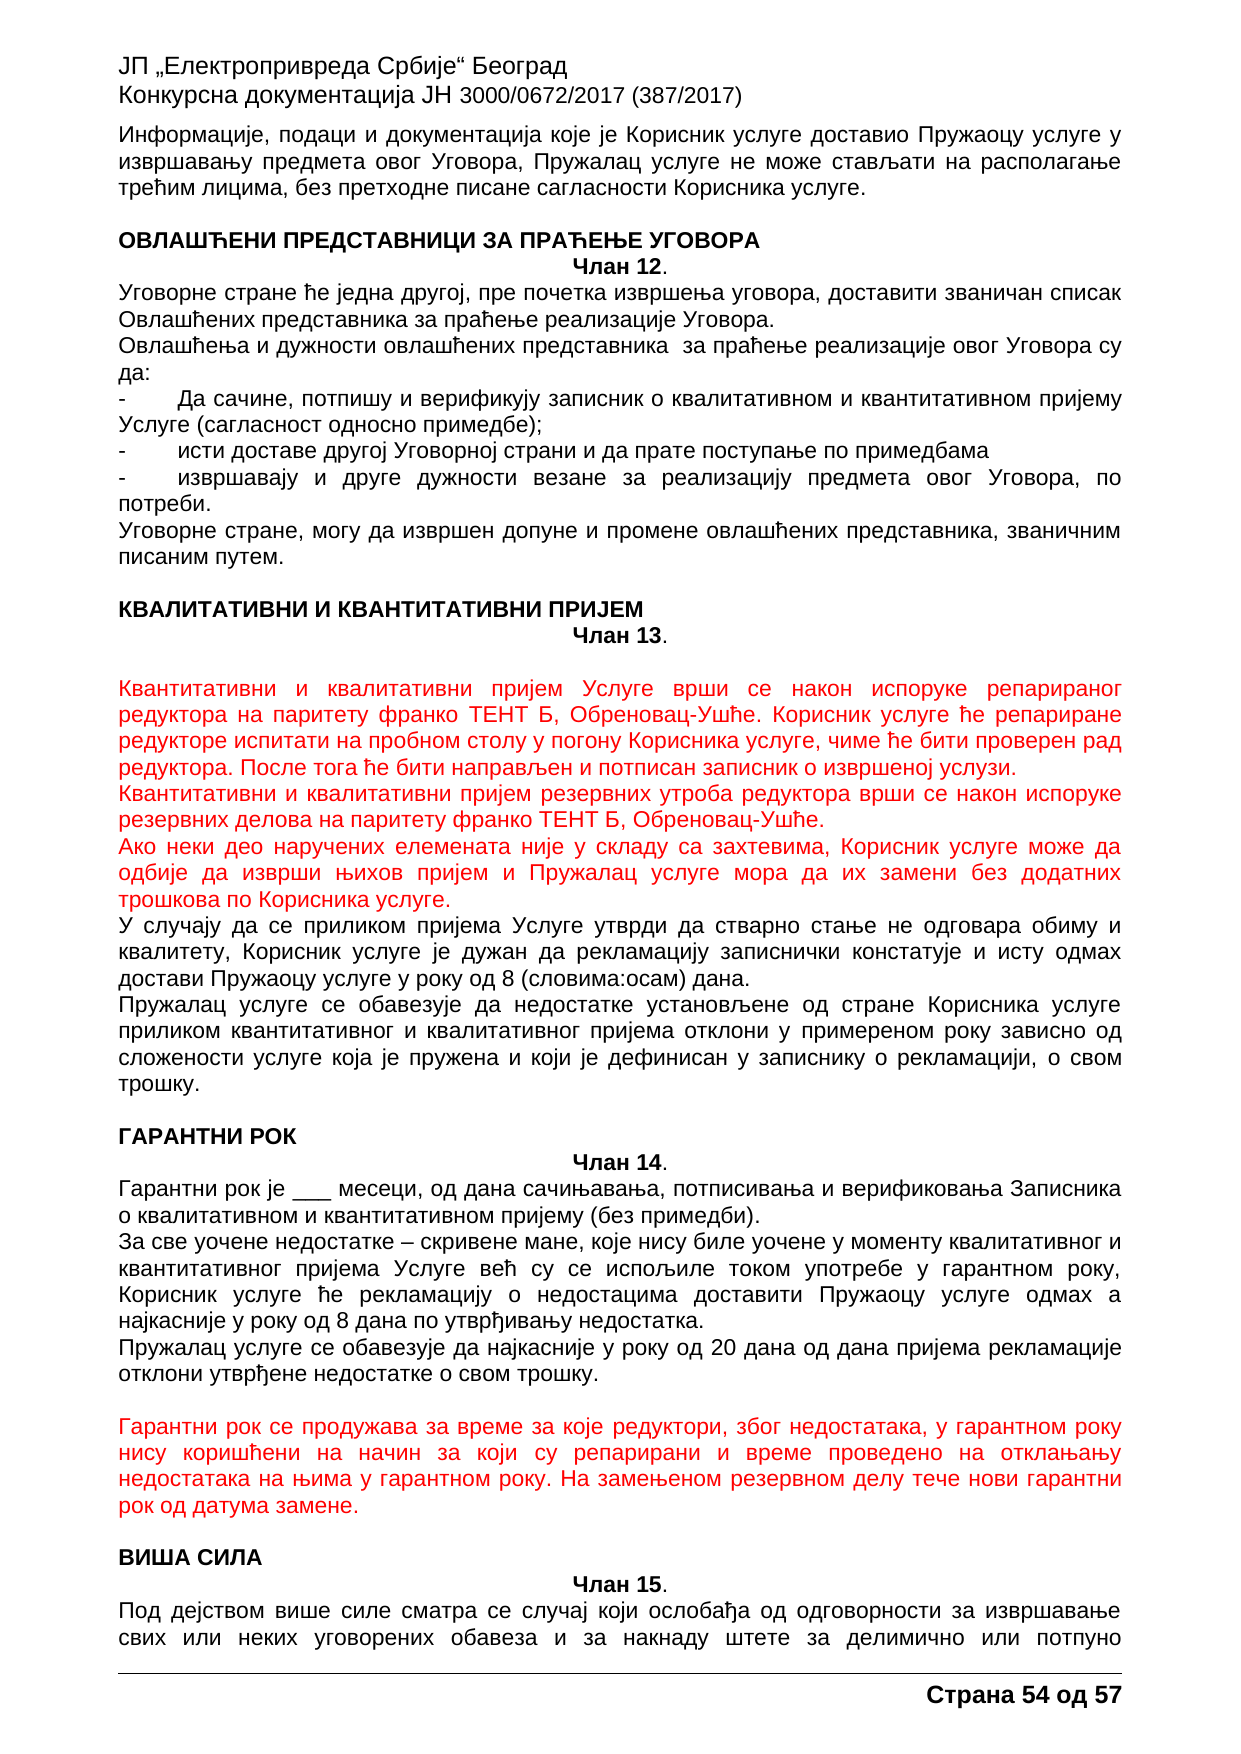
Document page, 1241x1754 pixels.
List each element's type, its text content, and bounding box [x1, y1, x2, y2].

text Квантитативни и квалитативни пријем резервних утроба редуктора врши се након испоруке резервних делова на паритету франко ТЕНТ Б, Обреновац-Ушће. [118, 780, 1122, 833]
text ВИША СИЛА [118, 1544, 1122, 1571]
text Квантитативни и квалитативни пријем Услуге врши се након испоруке репарираног редуктора на паритету франко ТЕНТ Б, Обреновац-Ушће. Корисник услуге ће репариране редукторе испитати на пробном столу у погону Корисника услуге, чиме ће бити проверен рад редуктора. После тога ће бити направљен и потписан записник о извршеној услузи. [118, 675, 1122, 780]
text Информације, подаци и документација које је Корисник услуге доставио Пружаоцу услуге у извршавању предмета овог Уговора, Пружалац услуге не може стављати на располагање трећим лицима, без претходне писане сагласности Корисника услуге. [118, 121, 1122, 200]
text ГАРАНТНИ РОК [118, 1123, 1122, 1149]
text КВАЛИТАТИВНИ И КВАНТИТАТИВНИ ПРИЈЕМ [118, 596, 1122, 622]
text - Да сачине, потпишу и верификују записник о квалитативном и квантитативном пријему Услуге (сагласност односно примедбе); [118, 385, 1122, 437]
text Ако неки део наручених елемената није у складу са захтевима, Корисник услуге може да одбије да изврши њихов пријем и Пружалац услуге мора да их замени без додатних трошкова по Корисникa услуге. [118, 833, 1122, 912]
text Овлашћења и дужности овлашћених представника за праћење реализације овог Уговора су да: [118, 332, 1122, 385]
text Уговорне стране, могу да извршен допуне и промене овлашћених представника, званичним писаним путем. [118, 517, 1122, 569]
text Члан 13. [118, 622, 1122, 648]
text Пружалац услуге се обавезује да најкасније у року од 20 дана од дана пријема рекламације отклони утврђене недостатке о свом трошку. [118, 1333, 1122, 1386]
text - извршавају и друге дужности везане за реализацију предмета овог Уговора, по потреби. [118, 464, 1122, 517]
text ОВЛАШЋЕНИ ПРЕДСТАВНИЦИ ЗА ПРАЋЕЊЕ УГОВОРА [118, 227, 1122, 253]
text Гарантни рок се продужава за време за које редуктори, због недостатака, у гарантном року нису коришћени на начин за који су репарирани и време проведено на отклањању недостатака на њима у гарантном року. На замењеном резервном делу тече нови гарантни рок од датума замене. [118, 1413, 1122, 1518]
text Гарантни рок је ___ месеци, од дана сачињавања, потписивања и верификовања Записника о квалитативном и квантитативном пријему (без примедби). [118, 1175, 1122, 1228]
text За све уочене недостатке – скривене мане, које нису биле уочене у моменту квалитативног и квантитативног пријема Услуге већ су се испољиле током употребе у гарантном року, Корисник услуге ће рекламацију о недостацима доставити Пружаоцу услуге одмах а најкасније у року од 8 дана по утврђивању недостатка. [118, 1228, 1122, 1333]
list Пружалац услуге се обавезује да недостатке установљене од стране Корисника услуге приликом квантитативног и квалитативног пријема отклони у примереном року зависно од сложености услуге која је пружена и који је дефинисан у записнику о рекламацији, о свом трошку. [118, 991, 1122, 1096]
text Члан 14. [118, 1149, 1122, 1175]
text У случају да се приликом пријема Услуге утврди да стварно стање не одговара обиму и квалитету, Корисник услуге је дужан да рекламацију записнички констатује и исту одмах достави Пружаоцу услуге у року од 8 (словима:осам) дана. [118, 912, 1122, 991]
text Члан 15. [118, 1571, 1122, 1597]
text Уговорне стране ће једна другој, пре почетка извршења уговора, доставити званичан списак Овлашћених представника за праћење реализације Уговора. [118, 279, 1122, 332]
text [118, 1597, 1122, 1650]
text - исти доставе другој Уговорној страни и да прате поступање по примедбама [118, 437, 1122, 464]
text Члан 12. [118, 253, 1122, 279]
